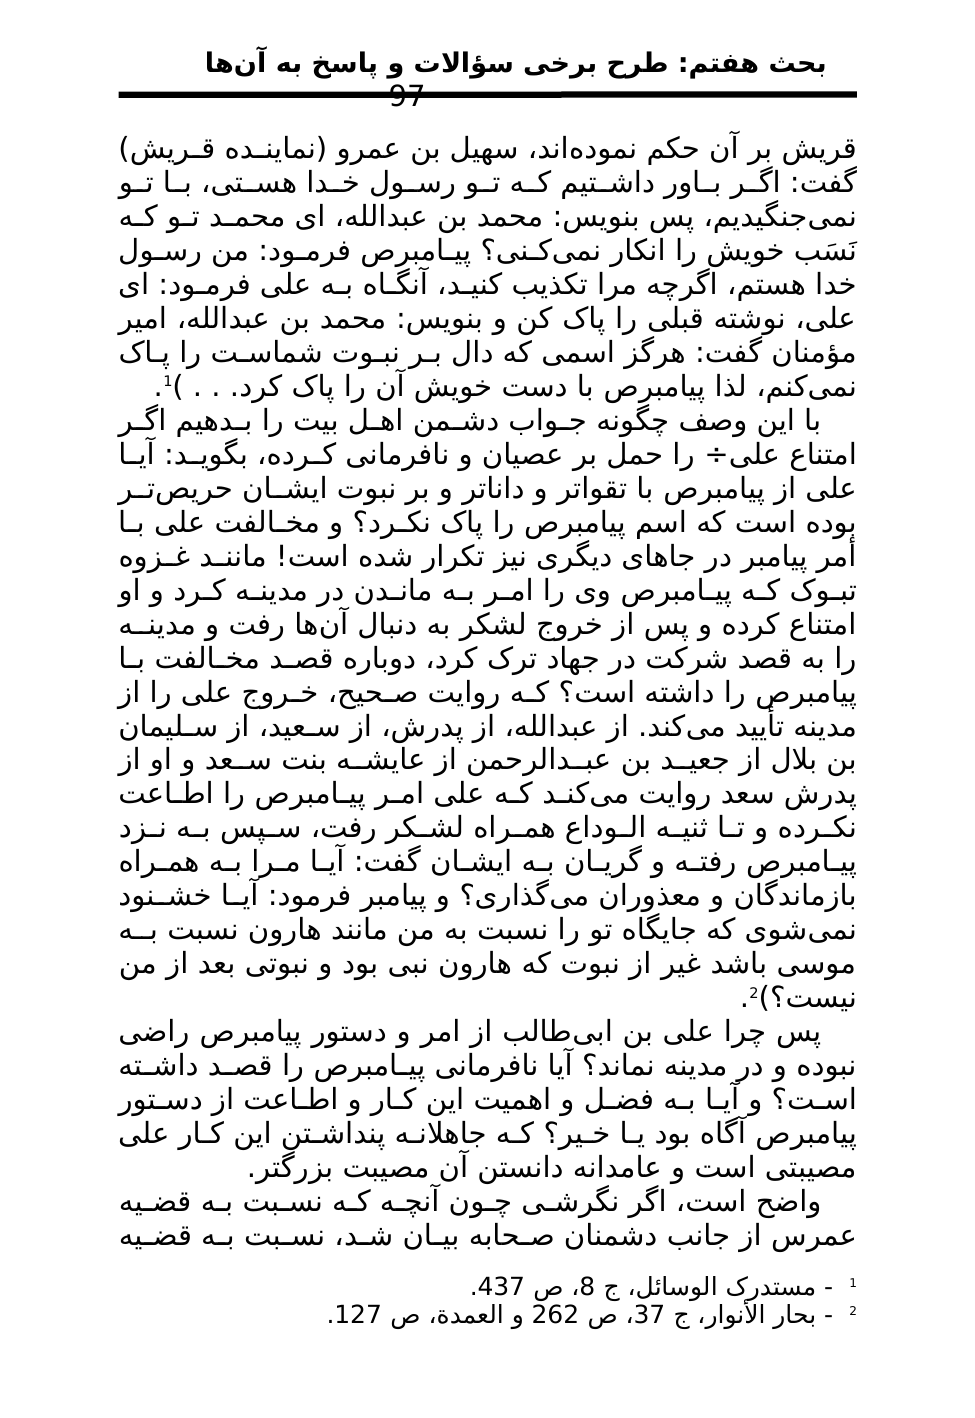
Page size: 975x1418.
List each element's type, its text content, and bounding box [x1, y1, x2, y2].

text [118, 1184, 857, 1252]
text پس چرا علی بن ابی‌طالب از امر و دستور پیامبرص راضی نبوده و در مدینه نماند؟ آیا نافرمانی پیامبرص را قصد داشته است؟ و آیا به فضل و اهمیت این کار و اطاعت از دستور پیامبرص آگاه بود یا خیر؟ که جاهلانه پنداشتن این کار علی مصیبتی است و عامدانه دانستن آن مصیبت بزرگتر. [118, 1014, 857, 1184]
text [118, 132, 857, 403]
text با این وصف چگونه جواب دشمن اهل بیت را بدهیم اگر امتناع علی÷ را حمل بر عصیان و نافرمانی کرده، بگوید: آیا علی از پیامبرص با تقواتر و داناتر و بر نبوت‌ ایشان حریص‌تر بوده است که اسم پیامبرص را پاک نکرد؟ و مخالفت علی با أمر پیامبر در جاهای دیگری نیز تکرار شده است! مانند غزوه تبوک که پیامبرص وی را امر به ماندن در مدینه کرد و او امتناع کرده و پس از خروج لشکر به دنبال آن‌ها رفت و مدینه را به قصد شرکت در جهاد ترک کرد، دوباره قصد مخالفت با پیامبرص را داشته است؟ که روایت صحیح، خروج علی را از مدینه تأیید می‌کند. از عبدالله، از پدرش، از سعید، از سلیمان بن بلال از جعید بن عبدالرحمن از عایشه بنت سعد و او از پدرش سعد روایت می‌کند که علی امر پیامبرص را اطاعت نکرده و تا ثنیه الوداع همراه لشکر رفت، سپس به نزد پیامبرص رفته و گریان به ایشان گفت: آیا مرا به همراه بازماندگان و معذوران می‌‌گذاری؟ و پیامبر فرمود: آیا خشنود نمی‌شوی که جایگاه تو را نسبت به من مانند هارون نسبت به موسی باشد غیر از نبوت که هارون نبی بود و نبوتی بعد از من نیست؟). [118, 403, 857, 1014]
